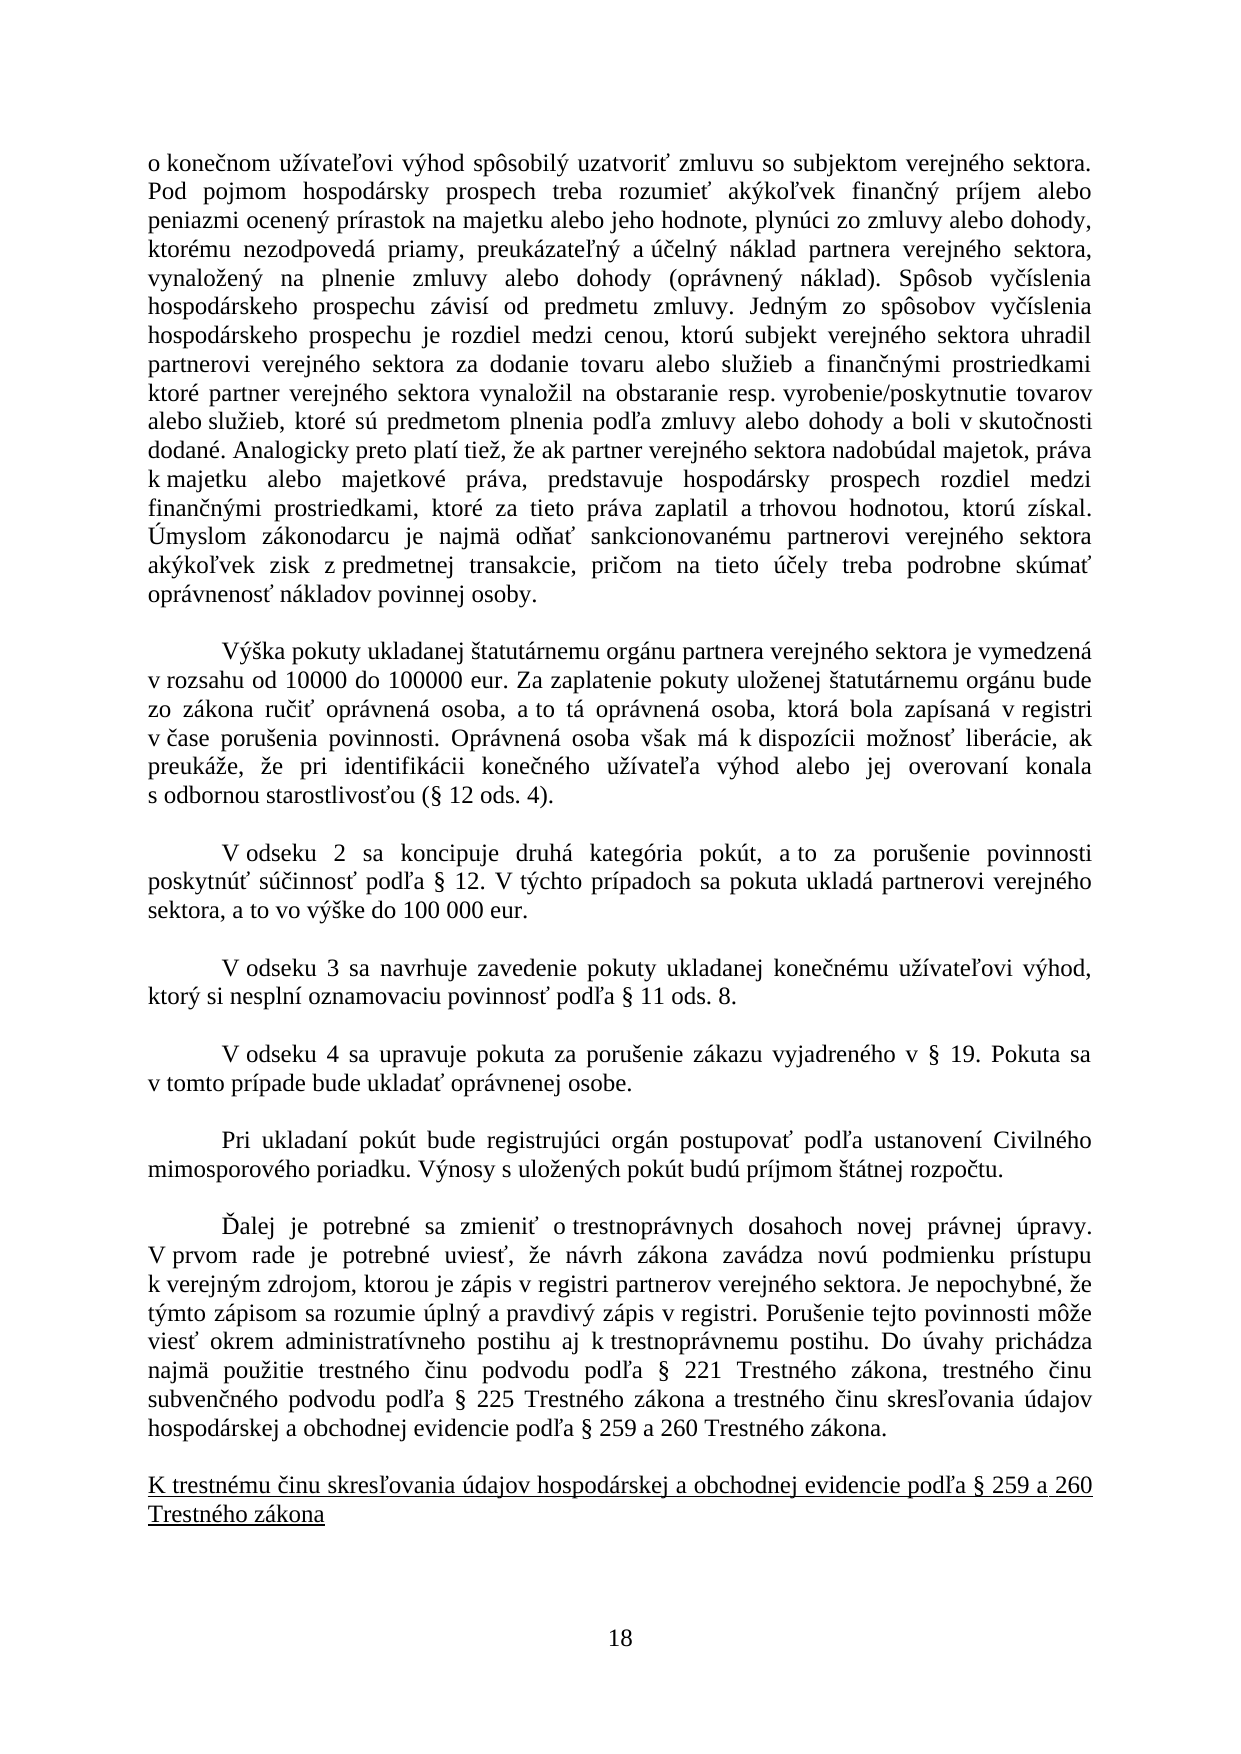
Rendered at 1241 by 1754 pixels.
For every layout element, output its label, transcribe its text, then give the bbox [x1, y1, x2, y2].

text K trestnému činu skresľovania údajov hospodárskej a obchodnej evidencie podľa § 259 a 260 Trestného zákona [148, 1497, 1092, 1528]
text K trestnému činu skresľovania údajov hospodárskej a obchodnej evidencie podľa § 259 a 260 Trestného zákona [148, 1471, 1092, 1496]
text Výška pokuty ukladanej štatutárnemu orgánu partnera verejného sektora je vymedzená v rozsahu od 10000 do 100000 eur. Za zaplatenie pokuty uloženej štatutárnemu orgánu bude zo zákona ručiť oprávnená osoba, a to tá oprávnená osoba, ktorá bola zapísaná v registri v čase porušenia povinnosti. Oprávnená osoba však má k dispozícii možnosť liberácie, ak preukáže, že pri identifikácii konečného užívateľa výhod alebo jej overovaní konala s odbornou starostlivosťou (§ 12 ods. 4). [148, 636, 1092, 809]
text V odseku 4 sa upravuje pokuta za porušenie zákazu vyjadreného v § 19. Pokuta sa v tomto prípade bude ukladať oprávnenej osobe. [148, 1039, 1092, 1096]
text V odseku 2 sa koncipuje druhá kategória pokút, a to za porušenie povinnosti poskytnúť súčinnosť podľa § 12. V týchto prípadoch sa pokuta ukladá partnerovi verejného sektora, a to vo výške do 100 000 eur. [148, 838, 1092, 924]
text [148, 148, 1092, 608]
text V odseku 3 sa navrhuje zavedenie pokuty ukladanej konečnému užívateľovi výhod, ktorý si nesplní oznamovaciu povinnosť podľa § 11 ods. 8. [148, 953, 1092, 1010]
text Pri ukladaní pokút bude registrujúci orgán postupovať podľa ustanovení Civilného mimosporového poriadku. Výnosy s uložených pokút budú príjmom štátnej rozpočtu. [148, 1125, 1092, 1183]
text Ďalej je potrebné sa zmieniť o trestnoprávnych dosahoch novej právnej úpravy. V prvom rade je potrebné uviesť, že návrh zákona zavádza novú podmienku prístupu k verejným zdrojom, ktorou je zápis v registri partnerov verejného sektora. Je nepochybné, že týmto zápisom sa rozumie úplný a pravdivý zápis v registri. Porušenie tejto povinnosti môže viesť okrem administratívneho postihu aj k trestnoprávnemu postihu. Do úvahy prichádza najmä použitie trestného činu podvodu podľa § 221 Trestného zákona, trestného činu subvenčného podvodu podľa § 225 Trestného zákona a trestného činu skresľovania údajov hospodárskej a obchodnej evidencie podľa § 259 a 260 Trestného zákona. [148, 1211, 1092, 1442]
